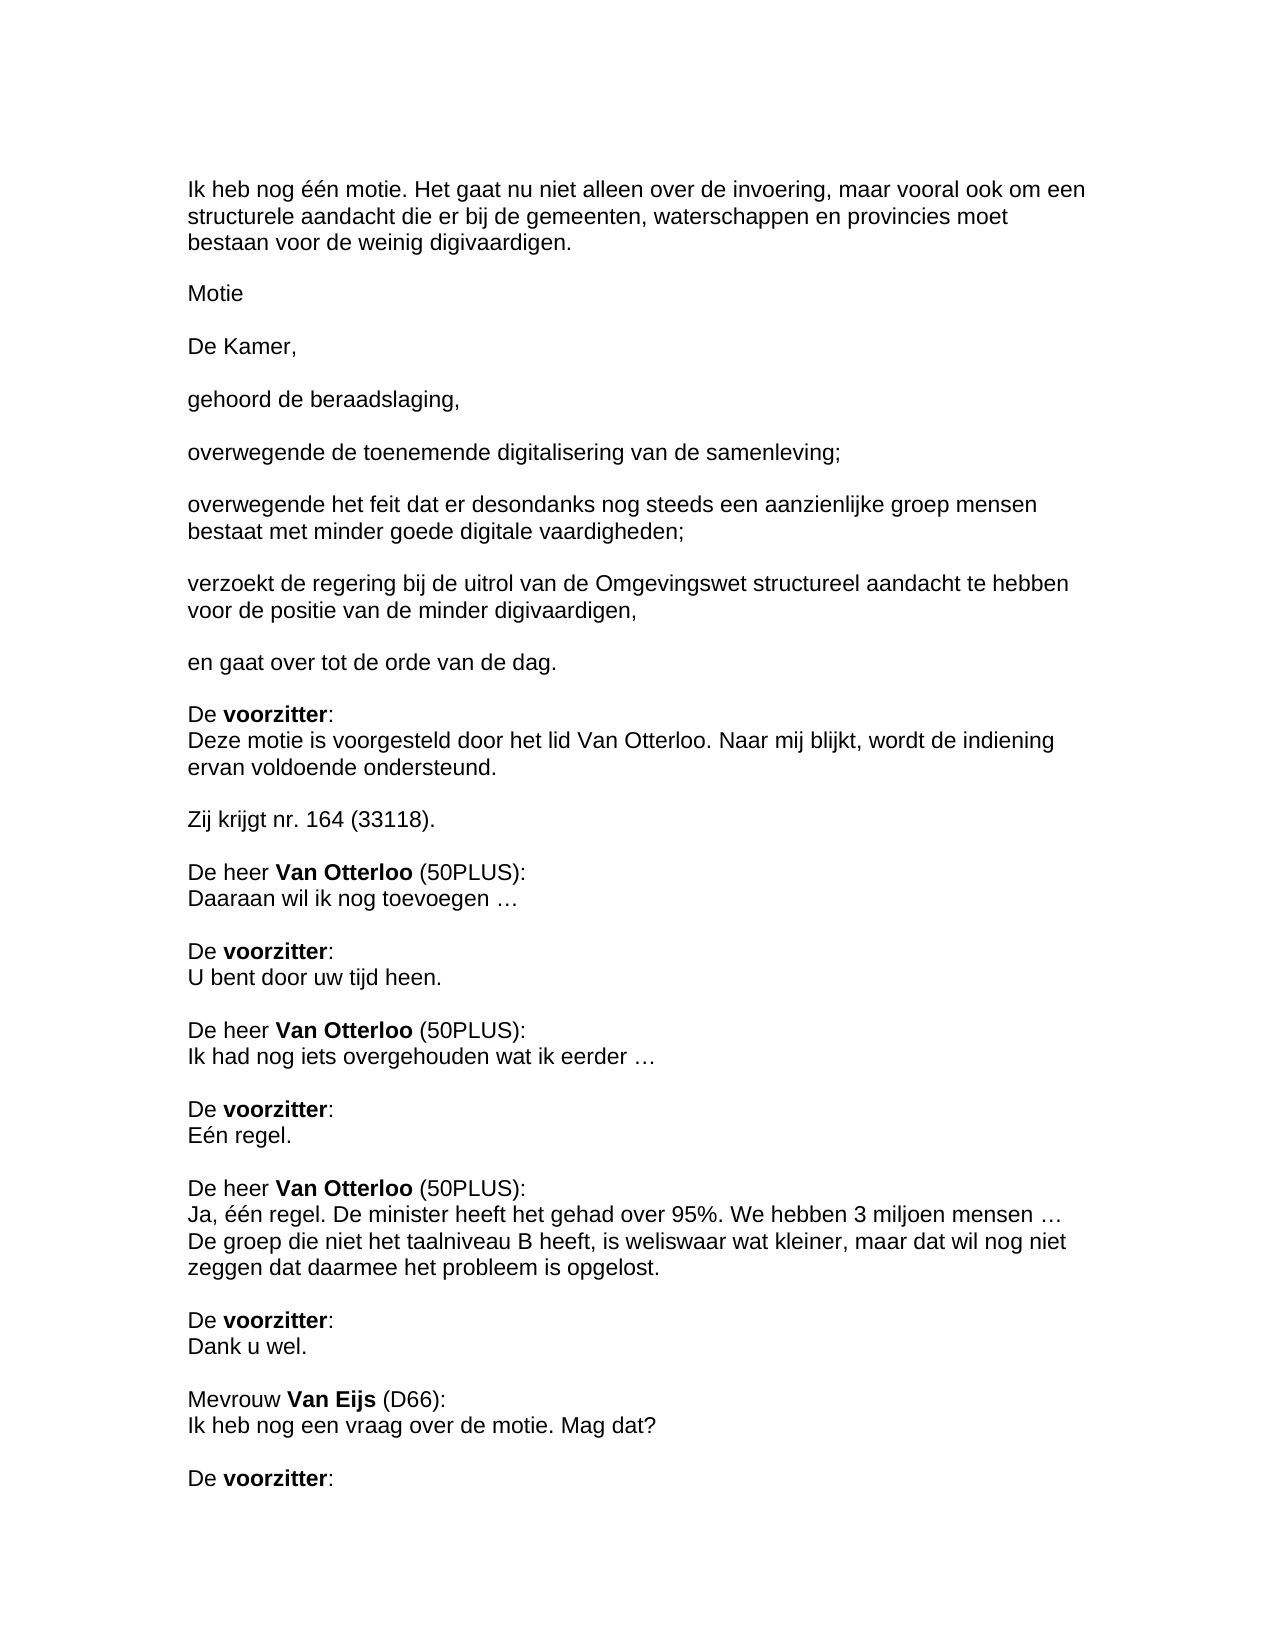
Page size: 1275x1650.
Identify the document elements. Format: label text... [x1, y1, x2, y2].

text Motie De Kamer, gehoord de beraadslaging, overwegende de toenemende digitalisering van de samenleving; overwegende het feit dat er desondanks nog steeds een aanzienlijke groep mensen bestaat met minder goede digitale vaardigheden; verzoekt de regering bij de uitrol van de Omgevingswet structureel aandacht te hebben voor de positie van de minder digivaardigen, en gaat over tot de orde van de dag. [187, 280, 1087, 676]
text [187, 701, 1087, 1491]
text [187, 150, 1087, 255]
